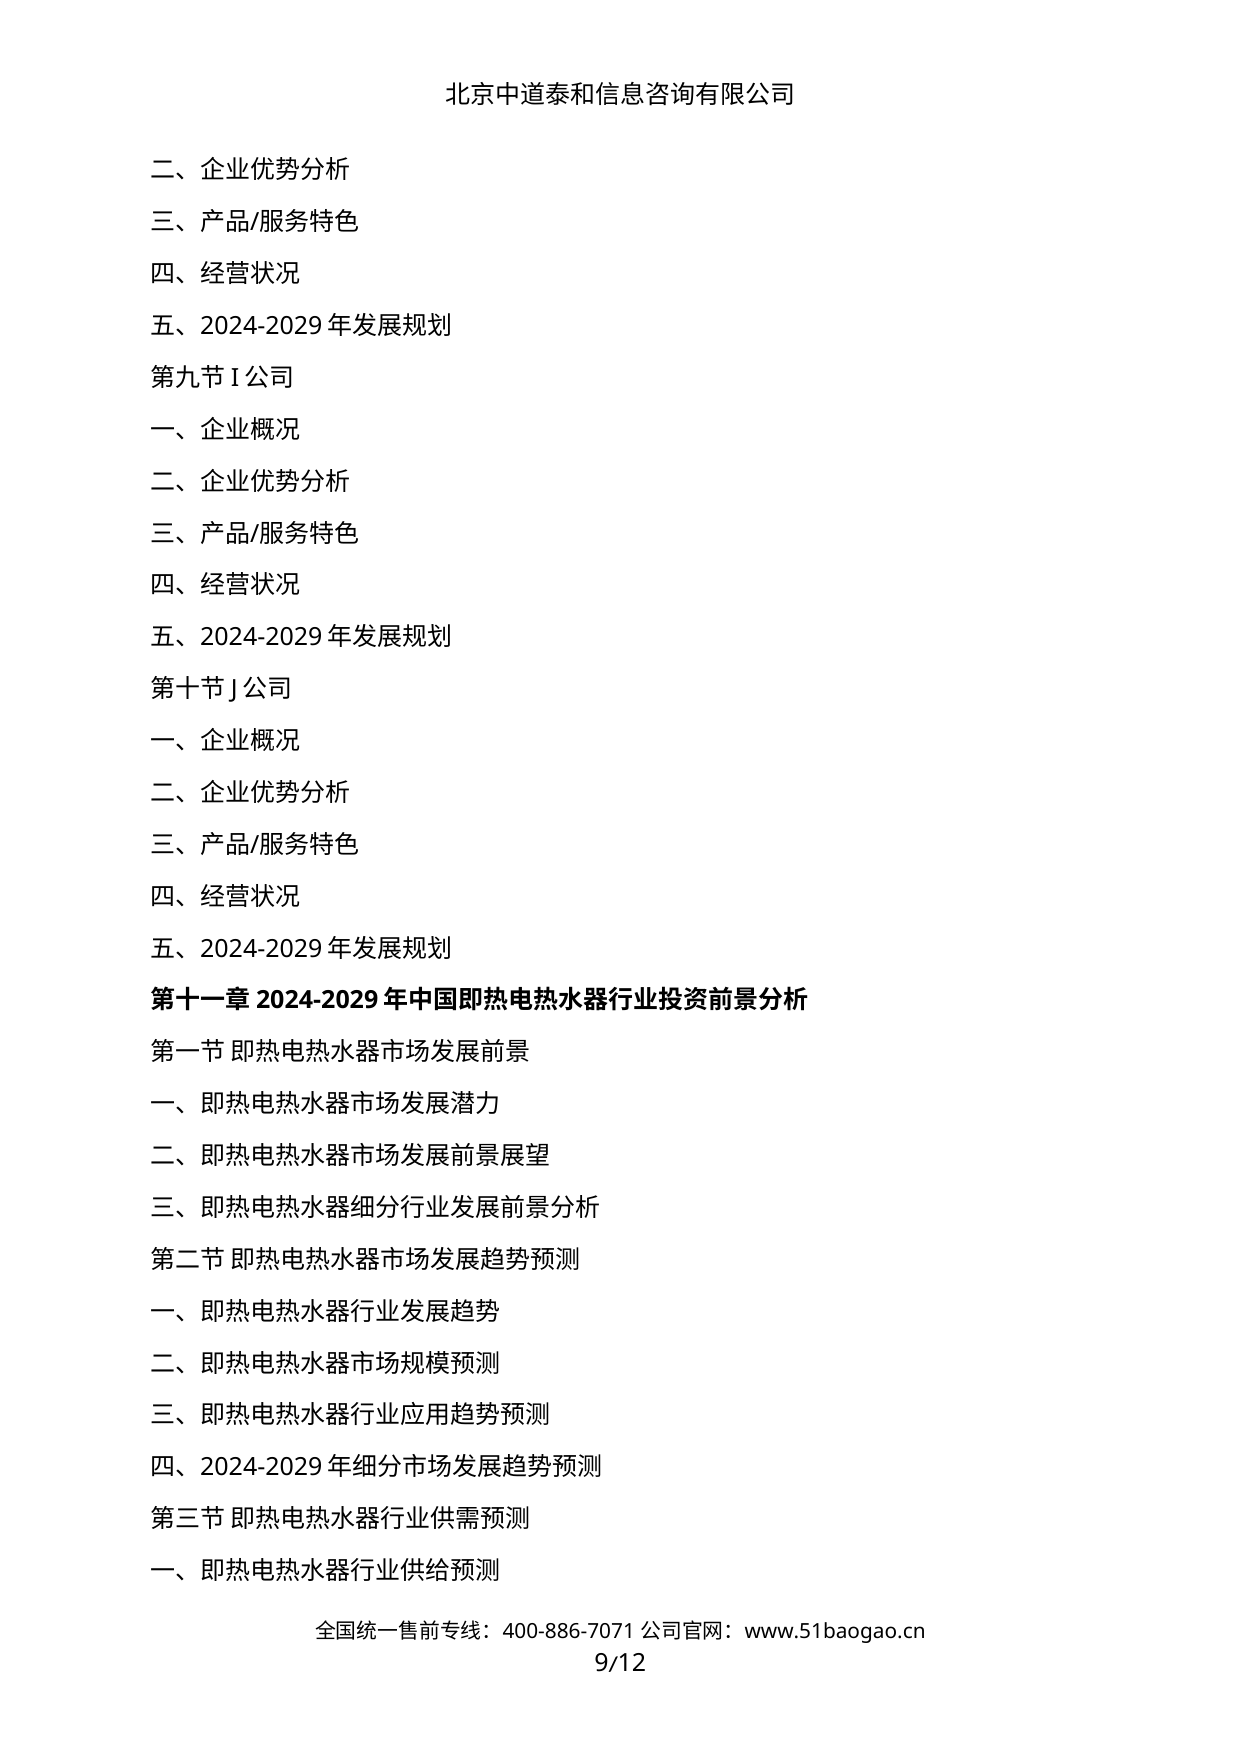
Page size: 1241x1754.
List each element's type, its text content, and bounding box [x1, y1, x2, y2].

text 第三节 即热电热水器行业供需预测 [150, 1499, 1090, 1535]
text 三、产品/服务特色 [150, 513, 1090, 549]
text 第二节 即热电热水器市场发展趋势预测 [150, 1239, 1090, 1276]
text 一、企业概况 [150, 721, 1090, 757]
text 第十一章 2024-2029年中国即热电热水器行业投资前景分析 [150, 980, 1090, 1016]
text 二、即热电热水器市场规模预测 [150, 1343, 1090, 1379]
text 四、经营状况 [150, 254, 1090, 290]
text 五、2024-2029年发展规划 [150, 617, 1090, 653]
text 四、经营状况 [150, 565, 1090, 601]
text 三、即热电热水器细分行业发展前景分析 [150, 1187, 1090, 1224]
text 四、经营状况 [150, 876, 1090, 912]
text 一、企业概况 [150, 409, 1090, 446]
text 第一节 即热电热水器市场发展前景 [150, 1032, 1090, 1068]
text 二、企业优势分析 [150, 772, 1090, 809]
text 五、2024-2029年发展规划 [150, 928, 1090, 964]
text 四、2024-2029年细分市场发展趋势预测 [150, 1447, 1090, 1483]
text 二、企业优势分析 [150, 461, 1090, 497]
text 三、产品/服务特色 [150, 824, 1090, 861]
text 三、产品/服务特色 [150, 202, 1090, 238]
text 一、即热电热水器行业供给预测 [150, 1551, 1090, 1587]
text 一、即热电热水器行业发展趋势 [150, 1291, 1090, 1327]
text 一、即热电热水器市场发展潜力 [150, 1084, 1090, 1120]
text 第十节 J公司 [150, 669, 1090, 705]
text 五、2024-2029年发展规划 [150, 306, 1090, 342]
text 第九节 I公司 [150, 357, 1090, 394]
text 二、即热电热水器市场发展前景展望 [150, 1136, 1090, 1172]
text 三、即热电热水器行业应用趋势预测 [150, 1395, 1090, 1431]
text 二、企业优势分析 [150, 150, 1090, 186]
